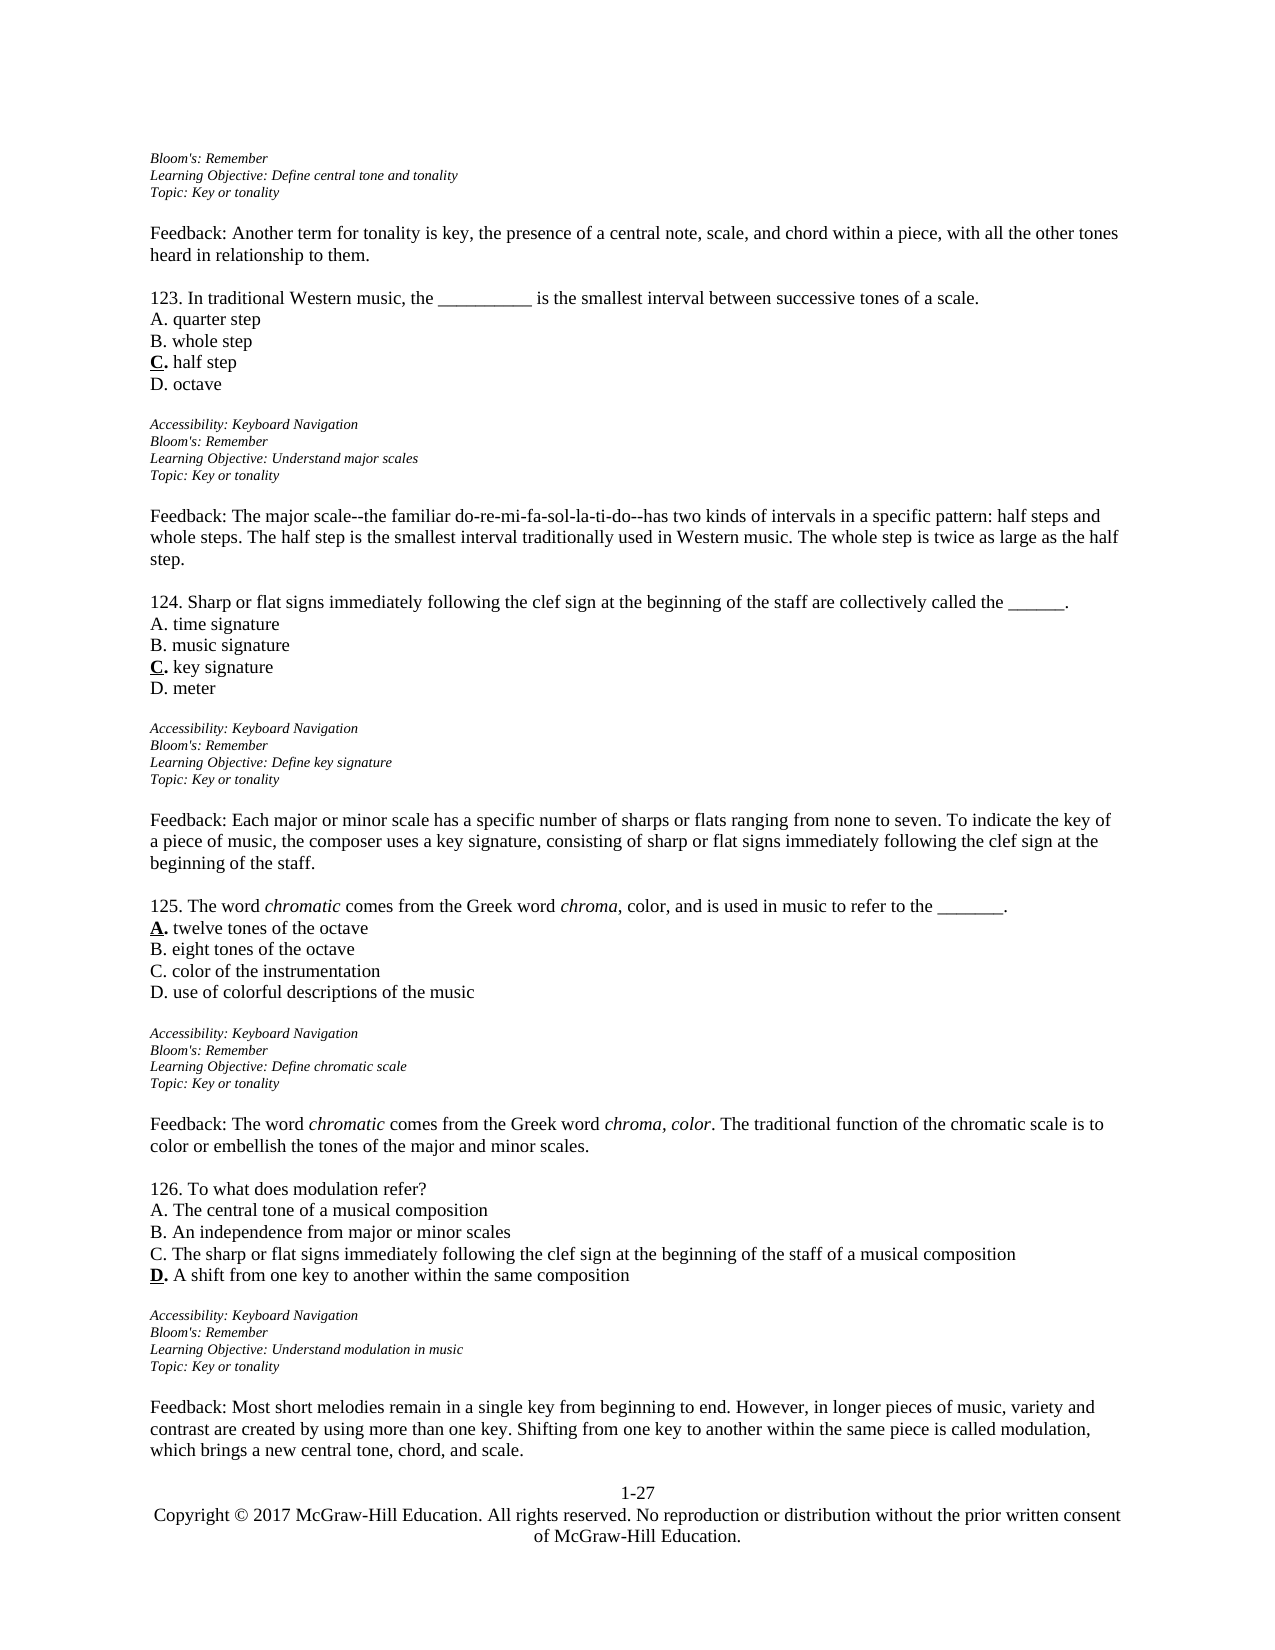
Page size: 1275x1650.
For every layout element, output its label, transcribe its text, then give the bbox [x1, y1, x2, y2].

text Topic: Key or tonality [150, 466, 1125, 483]
text Learning Objective: Define central tone and tonality [150, 167, 1125, 183]
text B. eight tones of the octave [150, 938, 1125, 960]
text Feedback: Each major or minor scale has a specific number of sharps or flats ranging from none to seven. To indicate the key of a piece of music, the composer uses a key signature, consisting of sharp or flat signs immediately following the clef sign at the beginning of the staff. 125. The word chromatic comes from the Greek word chroma, color, and is used in music to refer to the _______. [150, 809, 1125, 917]
text Learning Objective: Understand major scales [150, 449, 1125, 466]
text Bloom's: Remember [150, 1041, 1125, 1058]
text Topic: Key or tonality [150, 183, 1125, 200]
text Topic: Key or tonality [150, 771, 1125, 787]
text Topic: Key or tonality [150, 1357, 1125, 1374]
text A. twelve tones of the octave [150, 917, 1125, 938]
text D. A shift from one key to another within the same composition Accessibility: Keyboard Navigation [150, 1264, 1125, 1324]
text Feedback: The word chromatic comes from the Greek word chroma, color. The traditional function of the chromatic scale is to color or embellish the tones of the major and minor scales. 126. To what does modulation refer? [150, 1113, 1125, 1199]
text Learning Objective: Define chromatic scale [150, 1058, 1125, 1075]
text D. use of colorful descriptions of the music Accessibility: Keyboard Navigation [150, 981, 1125, 1041]
text C. half step [150, 351, 1125, 373]
text B. music signature [150, 634, 1125, 656]
text Feedback: The major scale--the familiar do-re-mi-fa-sol-la-ti-do--has two kinds of intervals in a specific pattern: half steps and whole steps. The half step is the smallest interval traditionally used in Western music. The whole step is twice as large as the half step. 124. Sharp or flat signs immediately following the clef sign at the beginning of the staff are collectively called the ______. [150, 504, 1125, 612]
text B. An independence from major or minor scales [150, 1221, 1125, 1242]
text C. The sharp or flat signs immediately following the clef sign at the beginning of the staff of a musical composition [150, 1242, 1125, 1264]
text Topic: Key or tonality [150, 1075, 1125, 1092]
text C. color of the instrumentation [150, 960, 1125, 981]
text Bloom's: Remember [150, 150, 1125, 167]
text Learning Objective: Understand modulation in music [150, 1341, 1125, 1357]
text D. octave Accessibility: Keyboard Navigation [150, 373, 1125, 433]
text Bloom's: Remember [150, 1324, 1125, 1341]
text A. quarter step [150, 308, 1125, 330]
text D. meter Accessibility: Keyboard Navigation [150, 677, 1125, 737]
text C. key signature [150, 656, 1125, 677]
text B. whole step [150, 330, 1125, 351]
text Bloom's: Remember [150, 737, 1125, 754]
text Bloom's: Remember [150, 433, 1125, 449]
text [150, 1396, 1125, 1461]
text Learning Objective: Define key signature [150, 754, 1125, 771]
text A. The central tone of a musical composition [150, 1199, 1125, 1221]
text A. time signature [150, 612, 1125, 634]
text Feedback: Another term for tonality is key, the presence of a central note, scale, and chord within a piece, with all the other tones heard in relationship to them. 123. In traditional Western music, the __________ is the smallest interval between successive tones of a scale. [150, 222, 1125, 308]
